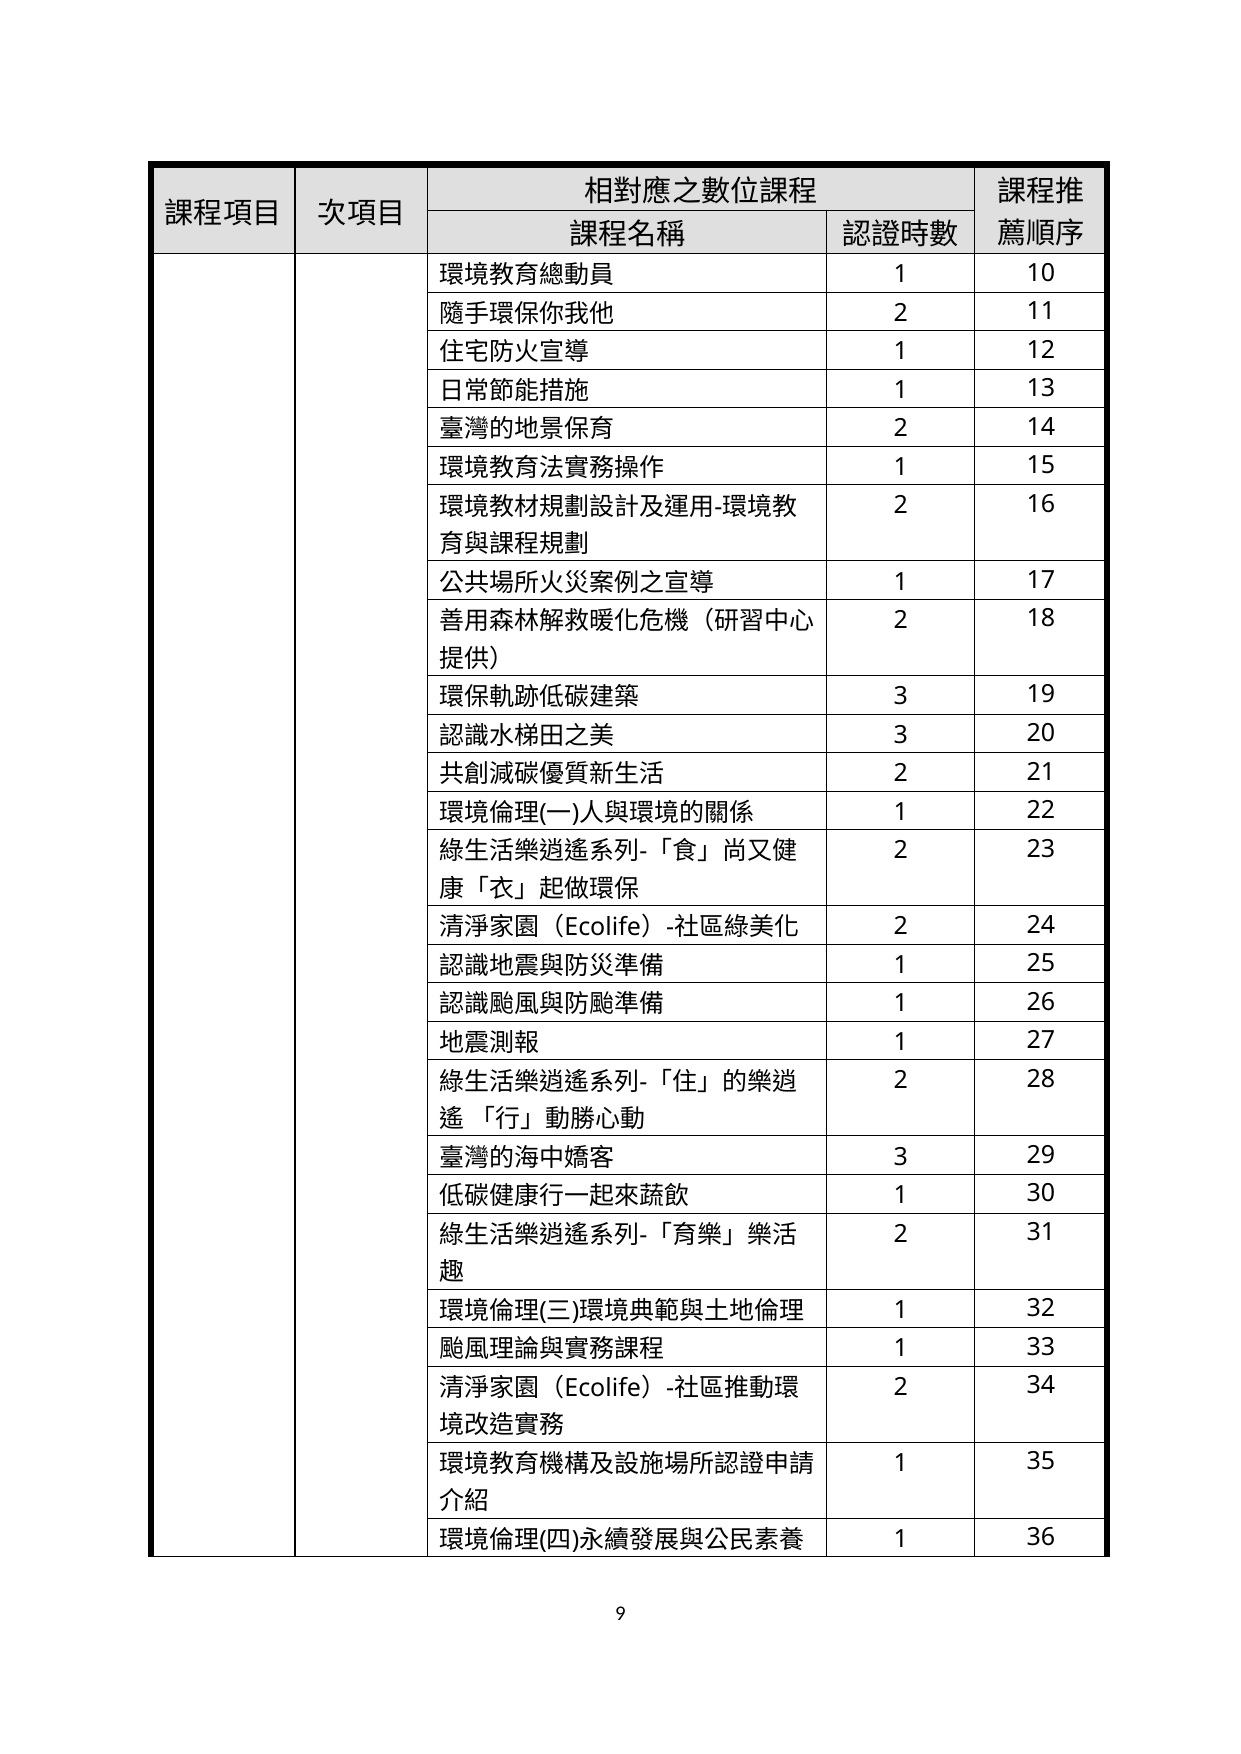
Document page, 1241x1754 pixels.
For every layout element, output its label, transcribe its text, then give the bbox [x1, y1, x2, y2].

table_cell 2 [827, 600, 974, 675]
table_cell 28 [975, 1060, 1104, 1135]
table_cell 1 [827, 945, 974, 982]
table_cell 綠生活樂逍遙系列-「育樂」樂活趣 [428, 1214, 826, 1288]
table_cell 1 [827, 1443, 974, 1518]
table_cell 日常節能措施 [428, 370, 826, 407]
table_cell 24 [975, 906, 1104, 944]
table_cell 32 [975, 1290, 1104, 1327]
table_cell 1 [827, 1022, 974, 1059]
table_cell 22 [975, 792, 1104, 829]
table_cell 30 [975, 1175, 1104, 1212]
table_cell 臺灣的地景保育 [428, 408, 826, 446]
table_cell 20 [975, 715, 1104, 752]
table_cell 35 [975, 1443, 1104, 1518]
table_cell 12 [975, 331, 1104, 369]
table_cell 2 [827, 830, 974, 905]
table_cell 環境教育總動員 [428, 254, 826, 292]
table_cell 隨手環保你我他 [428, 293, 826, 330]
table_cell 2 [827, 293, 974, 330]
table_cell 23 [975, 830, 1104, 905]
table_cell 16 [975, 485, 1104, 560]
table_cell 3 [827, 1136, 974, 1174]
table_cell 認證時數 [827, 211, 974, 253]
table_cell 3 [827, 676, 974, 713]
table_cell 環境倫理(四)永續發展與公民素養 [428, 1519, 826, 1556]
table_cell 課程名稱 [428, 211, 826, 253]
table_cell 1 [827, 447, 974, 484]
table_cell 公共場所火災案例之宣導 [428, 561, 826, 599]
table_cell 環境教育法實務操作 [428, 447, 826, 484]
table_cell 地震測報 [428, 1022, 826, 1059]
table_cell 1 [827, 1175, 974, 1212]
table_cell 17 [975, 561, 1104, 599]
table_cell 低碳健康行一起來蔬飲 [428, 1175, 826, 1212]
table_cell 住宅防火宣導 [428, 331, 826, 369]
table_cell 25 [975, 945, 1104, 982]
table_cell 1 [827, 370, 974, 407]
table_cell 3 [827, 715, 974, 752]
table_cell 颱風理論與實務課程 [428, 1328, 826, 1366]
table_cell 26 [975, 983, 1104, 1021]
table_cell 2 [827, 906, 974, 944]
table_cell 2 [827, 1367, 974, 1442]
table_cell 33 [975, 1328, 1104, 1366]
table_cell 27 [975, 1022, 1104, 1059]
table_cell 環境教材規劃設計及運用-環境教育與課程規劃 [428, 485, 826, 560]
table_cell 13 [975, 370, 1104, 407]
table_cell 1 [827, 561, 974, 599]
table_cell 31 [975, 1214, 1104, 1288]
table_cell 19 [975, 676, 1104, 713]
table_cell 清淨家園（Ecolife）-社區綠美化 [428, 906, 826, 944]
table_cell 環保軌跡低碳建築 [428, 676, 826, 713]
table_cell 清淨家園（Ecolife）-社區推動環境改造實務 [428, 1367, 826, 1442]
table_cell 1 [827, 792, 974, 829]
table_cell 善用森林解救暖化危機（研習中心提供） [428, 600, 826, 675]
table_cell 34 [975, 1367, 1104, 1442]
table_cell 環境教育機構及設施場所認證申請介紹 [428, 1443, 826, 1518]
table_header 相對應之數位課程 [428, 168, 974, 210]
table_cell 2 [827, 1214, 974, 1288]
table_cell 15 [975, 447, 1104, 484]
table_cell 臺灣的海中嬌客 [428, 1136, 826, 1174]
table_cell 環境倫理(一)人與環境的關係 [428, 792, 826, 829]
table_cell 11 [975, 293, 1104, 330]
table_cell 2 [827, 1060, 974, 1135]
table_cell 1 [827, 1328, 974, 1366]
table_cell 1 [827, 1290, 974, 1327]
table_cell 綠生活樂逍遙系列-「食」尚又健康「衣」起做環保 [428, 830, 826, 905]
table_header 課程項目 [154, 168, 294, 253]
table_cell 2 [827, 408, 974, 446]
table_cell 共創減碳優質新生活 [428, 753, 826, 791]
table_cell 10 [975, 254, 1104, 292]
table_cell 18 [975, 600, 1104, 675]
table_header 課程推薦順序 [975, 168, 1104, 253]
table_cell 認識水梯田之美 [428, 715, 826, 752]
table_cell 1 [827, 331, 974, 369]
table_cell 2 [827, 485, 974, 560]
table_cell 1 [827, 1519, 974, 1556]
table_cell 2 [827, 753, 974, 791]
table_cell 認識颱風與防颱準備 [428, 983, 826, 1021]
table_cell 36 [975, 1519, 1104, 1556]
table_cell 1 [827, 983, 974, 1021]
table_cell 認識地震與防災準備 [428, 945, 826, 982]
table_cell 14 [975, 408, 1104, 446]
table_header 次項目 [296, 168, 427, 253]
table_cell 29 [975, 1136, 1104, 1174]
table_cell 綠生活樂逍遙系列-「住」的樂逍遙 「行」動勝心動 [428, 1060, 826, 1135]
table_cell 環境倫理(三)環境典範與土地倫理 [428, 1290, 826, 1327]
table_cell 1 [827, 254, 974, 292]
table_cell 21 [975, 753, 1104, 791]
